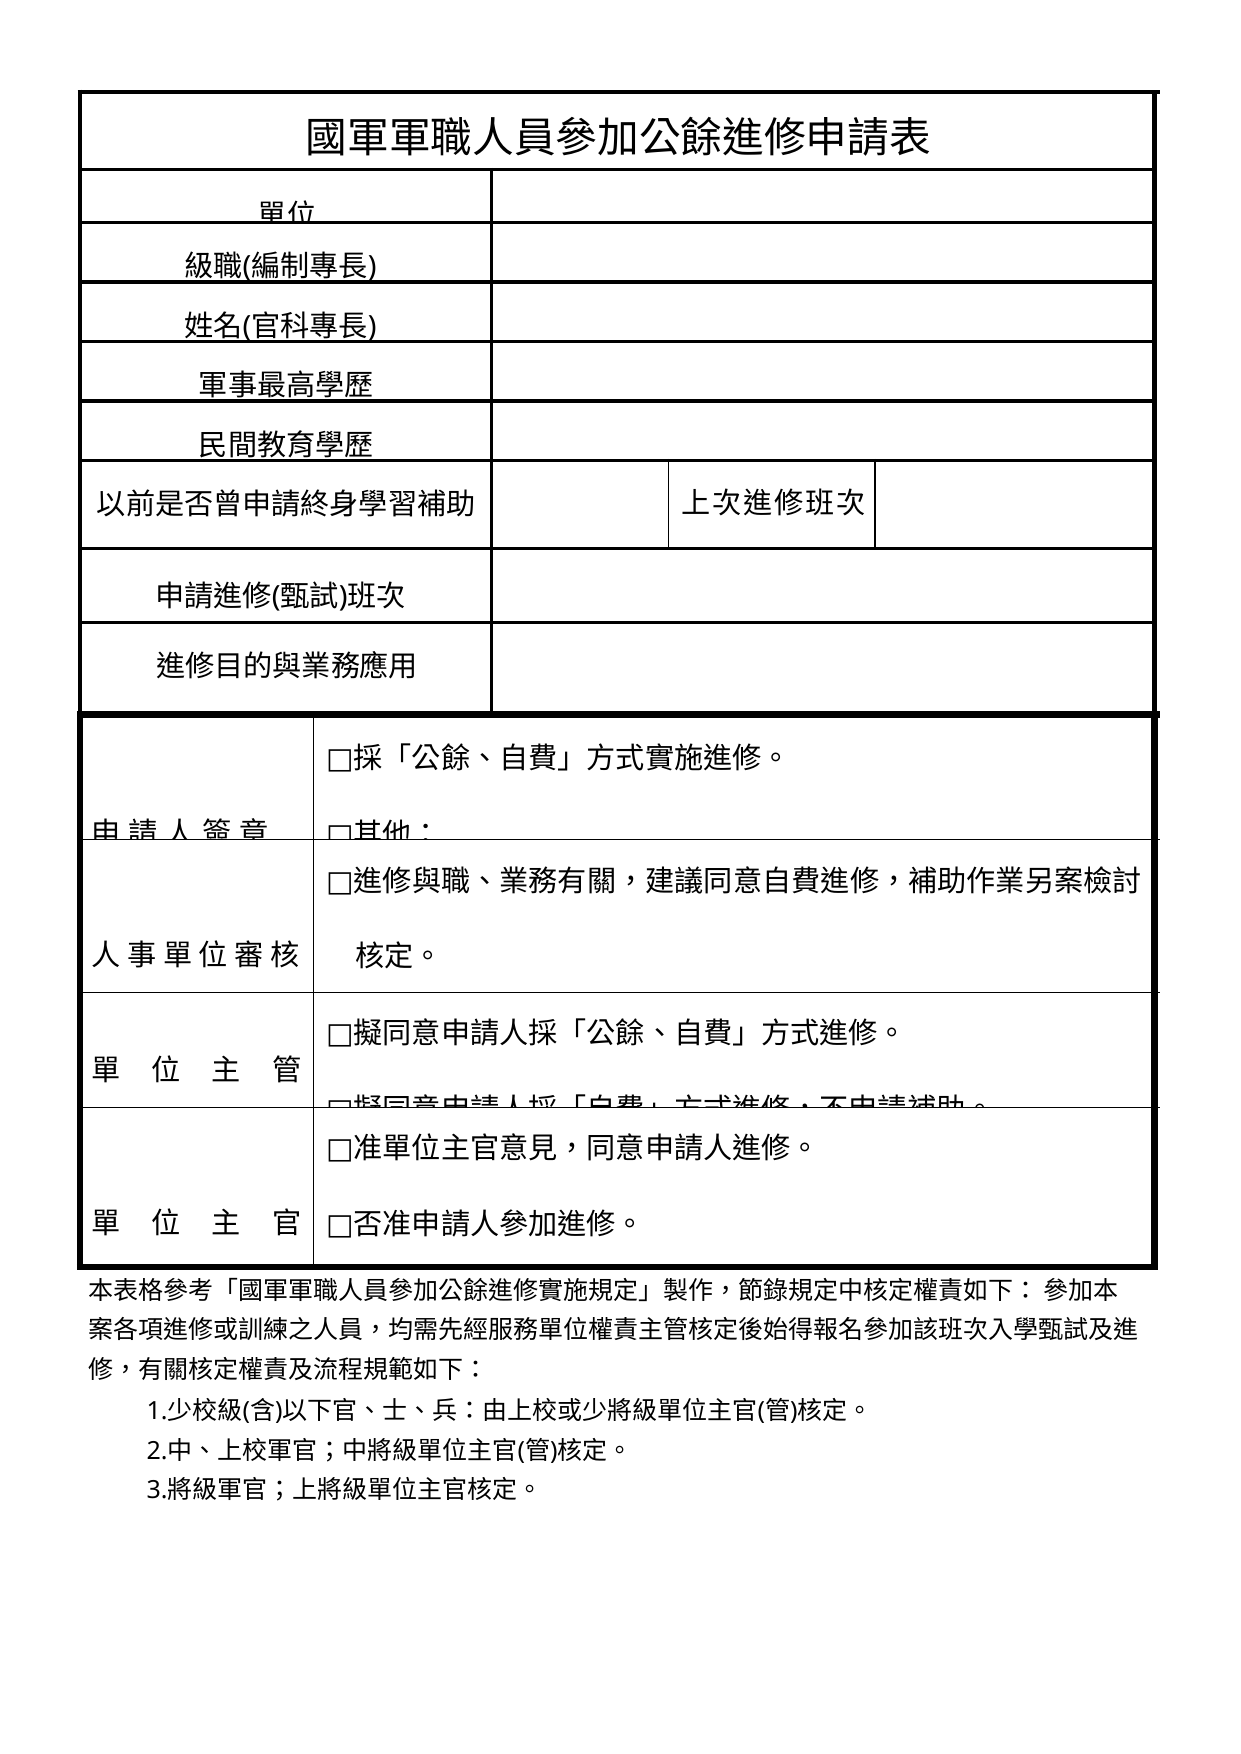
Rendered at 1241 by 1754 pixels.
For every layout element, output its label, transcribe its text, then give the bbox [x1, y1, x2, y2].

table_cell 申請進修(甄試)班次 [82, 550, 490, 621]
text 1.少校級(含)以下官、士、兵：由上校或少將級單位主官(管)核定。 [146, 1390, 1154, 1427]
table_cell [493, 462, 668, 547]
table_cell [493, 284, 1152, 340]
text 本表格參考「國軍軍職人員參加公餘進修實施規定」製作，節錄規定中核定權責如下： 參加本案各項進修或訓練之人員，均需先經服務單位權責主管核定後始得報名參加該班次入學甄試及進修，有關核定權責及流程規範如下： [89, 1270, 1139, 1386]
table_cell [493, 550, 1152, 621]
table_cell 民間教育學歷 [82, 403, 490, 459]
table_cell 進修目的與業務應用 （由申請人自行填寫說明） [82, 624, 490, 711]
text 3.將級軍官；上將級單位主官核定。 [146, 1469, 1154, 1506]
table_cell 單 位 主 官 批 示 或 轉 呈 [83, 1108, 313, 1264]
table_cell 單 位 主 管 [83, 993, 313, 1107]
table_cell 申 請 人 簽 章 [83, 718, 313, 839]
table_cell □准單位主官意見，同意申請人進修。 □否准申請人參加進修。 □原則同意，呈請上級核准。 □其他： 簽署： [314, 1108, 1151, 1264]
table_cell 單位 [82, 171, 490, 221]
table_cell [493, 403, 1152, 459]
table_cell 軍事最高學歷 [82, 343, 490, 399]
table_cell [493, 343, 1152, 399]
table_cell □進修與職、業務有關，建議同意自費進修，補助作業另案檢討 核定。 □進修與職、業務無關，建議同意自費進修，不予補助。 □其他： 簽署： [314, 840, 1151, 992]
table_cell [493, 624, 1152, 711]
table_cell [876, 462, 1152, 547]
table_cell 人 事 單 位 審 核 [83, 840, 313, 992]
table_cell 以前是否曾申請終身學習補助 (請打勾) [82, 462, 490, 547]
table_cell 姓名(官科專長) [82, 284, 490, 340]
table_cell 上次進修班次 (課程)及時間 [669, 462, 874, 547]
table_cell □擬同意申請人採「公餘、自費」方式進修。 □擬同意申請人採「自費」方式進修，不申請補助。 □其他： 簽署： [314, 993, 1151, 1107]
table_header 國軍軍職人員參加公餘進修申請表 [82, 94, 1152, 168]
text 2.中、上校軍官；中將級單位主官(管)核定。 [146, 1429, 1154, 1467]
table_cell [493, 171, 1152, 221]
table_cell 級職(編制專長) [82, 224, 490, 280]
table_cell [493, 224, 1152, 280]
table_cell □採「公餘、自費」方式實施進修。 □其他： 申請核示！ 簽章： [314, 718, 1151, 839]
